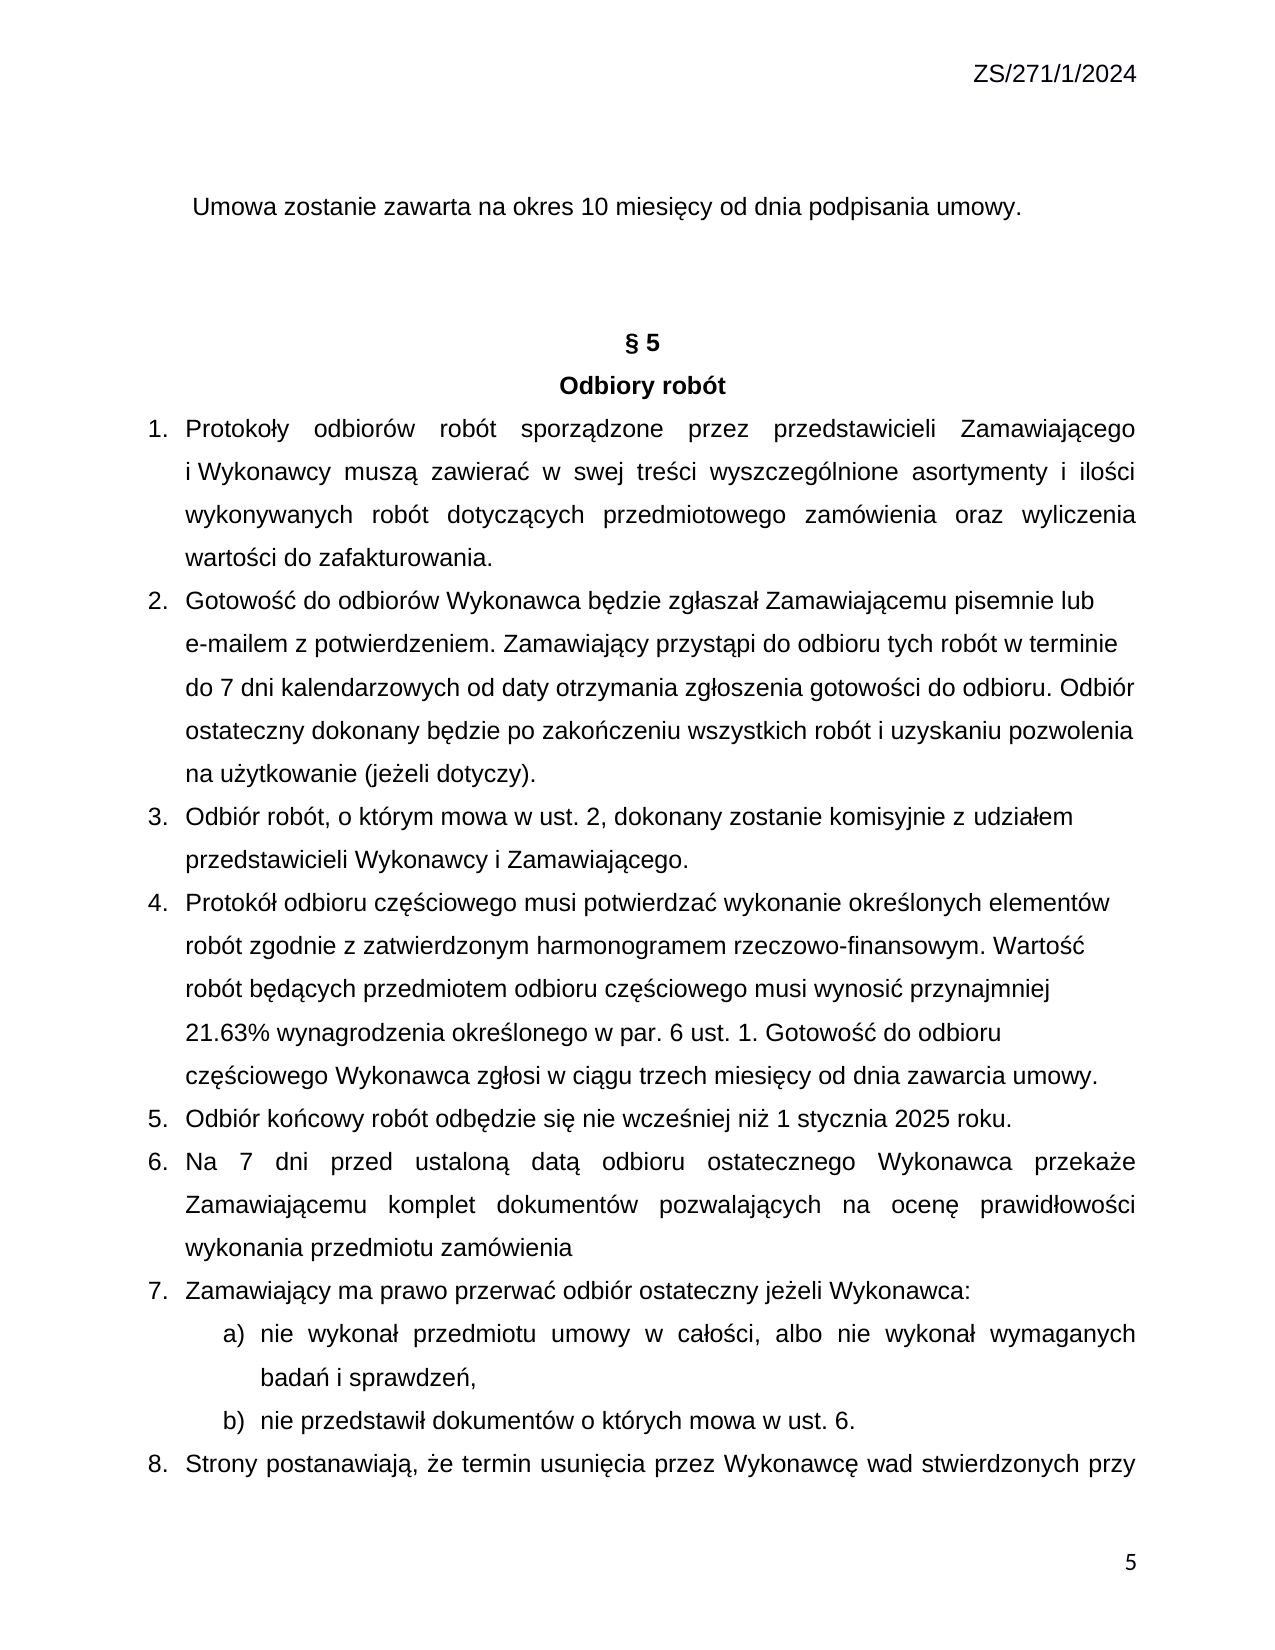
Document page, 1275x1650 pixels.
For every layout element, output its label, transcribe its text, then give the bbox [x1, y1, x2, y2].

list Protokół odbioru częściowego musi potwierdzać wykonanie określonych elementów robót zgodnie z zatwierdzonym harmonogramem rzeczowo-finansowym. Wartość robót będących przedmiotem odbioru częściowego musi wynosić przynajmniej 21.63% wynagrodzenia określonego w par. 6 ust. 1. Gotowość do odbioru częściowego Wykonawca zgłosi w ciągu trzech miesięcy od dnia zawarcia umowy. [148, 888, 1137, 1089]
list Odbiór końcowy robót odbędzie się nie wcześniej niż 1 stycznia 2025 roku. [148, 1104, 1137, 1133]
list Zamawiający ma prawo przerwać odbiór ostateczny jeżeli Wykonawca: [148, 1276, 1137, 1305]
text § 5 [148, 328, 1137, 356]
list Protokoły odbiorów robót sporządzone przez przedstawicieli Zamawiającego i Wykonawcy muszą zawierać w swej treści wyszczególnione asortymenty i ilości wykonywanych robót dotyczących przedmiotowego zamówienia oraz wyliczenia wartości do zafakturowania. [148, 414, 1137, 572]
list Na 7 dni przed ustaloną datą odbioru ostatecznego Wykonawca przekaże Zamawiającemu komplet dokumentów pozwalających na ocenę prawidłowości wykonania przedmiotu zamówienia [148, 1147, 1137, 1262]
list nie przedstawił dokumentów o których mowa w ust. 6. [223, 1406, 1137, 1434]
text Odbiory robót [148, 371, 1137, 399]
text Umowa zostanie zawarta na okres 10 miesięcy od dnia podpisania umowy. [192, 192, 1137, 221]
list nie wykonał przedmiotu umowy w całości, albo nie wykonał wymaganych badań i sprawdzeń, [223, 1319, 1137, 1391]
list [148, 1449, 1137, 1478]
list Odbiór robót, o którym mowa w ust. 2, dokonany zostanie komisyjnie z udziałem przedstawicieli Wykonawcy i Zamawiającego. [148, 802, 1137, 874]
list Gotowość do odbiorów Wykonawca będzie zgłaszał Zamawiającemu pisemnie lub e-mailem z potwierdzeniem. Zamawiający przystąpi do odbioru tych robót w terminie do 7 dni kalendarzowych od daty otrzymania zgłoszenia gotowości do odbioru. Odbiór ostateczny dokonany będzie po zakończeniu wszystkich robót i uzyskaniu pozwolenia na użytkowanie (jeżeli dotyczy). [148, 586, 1137, 788]
